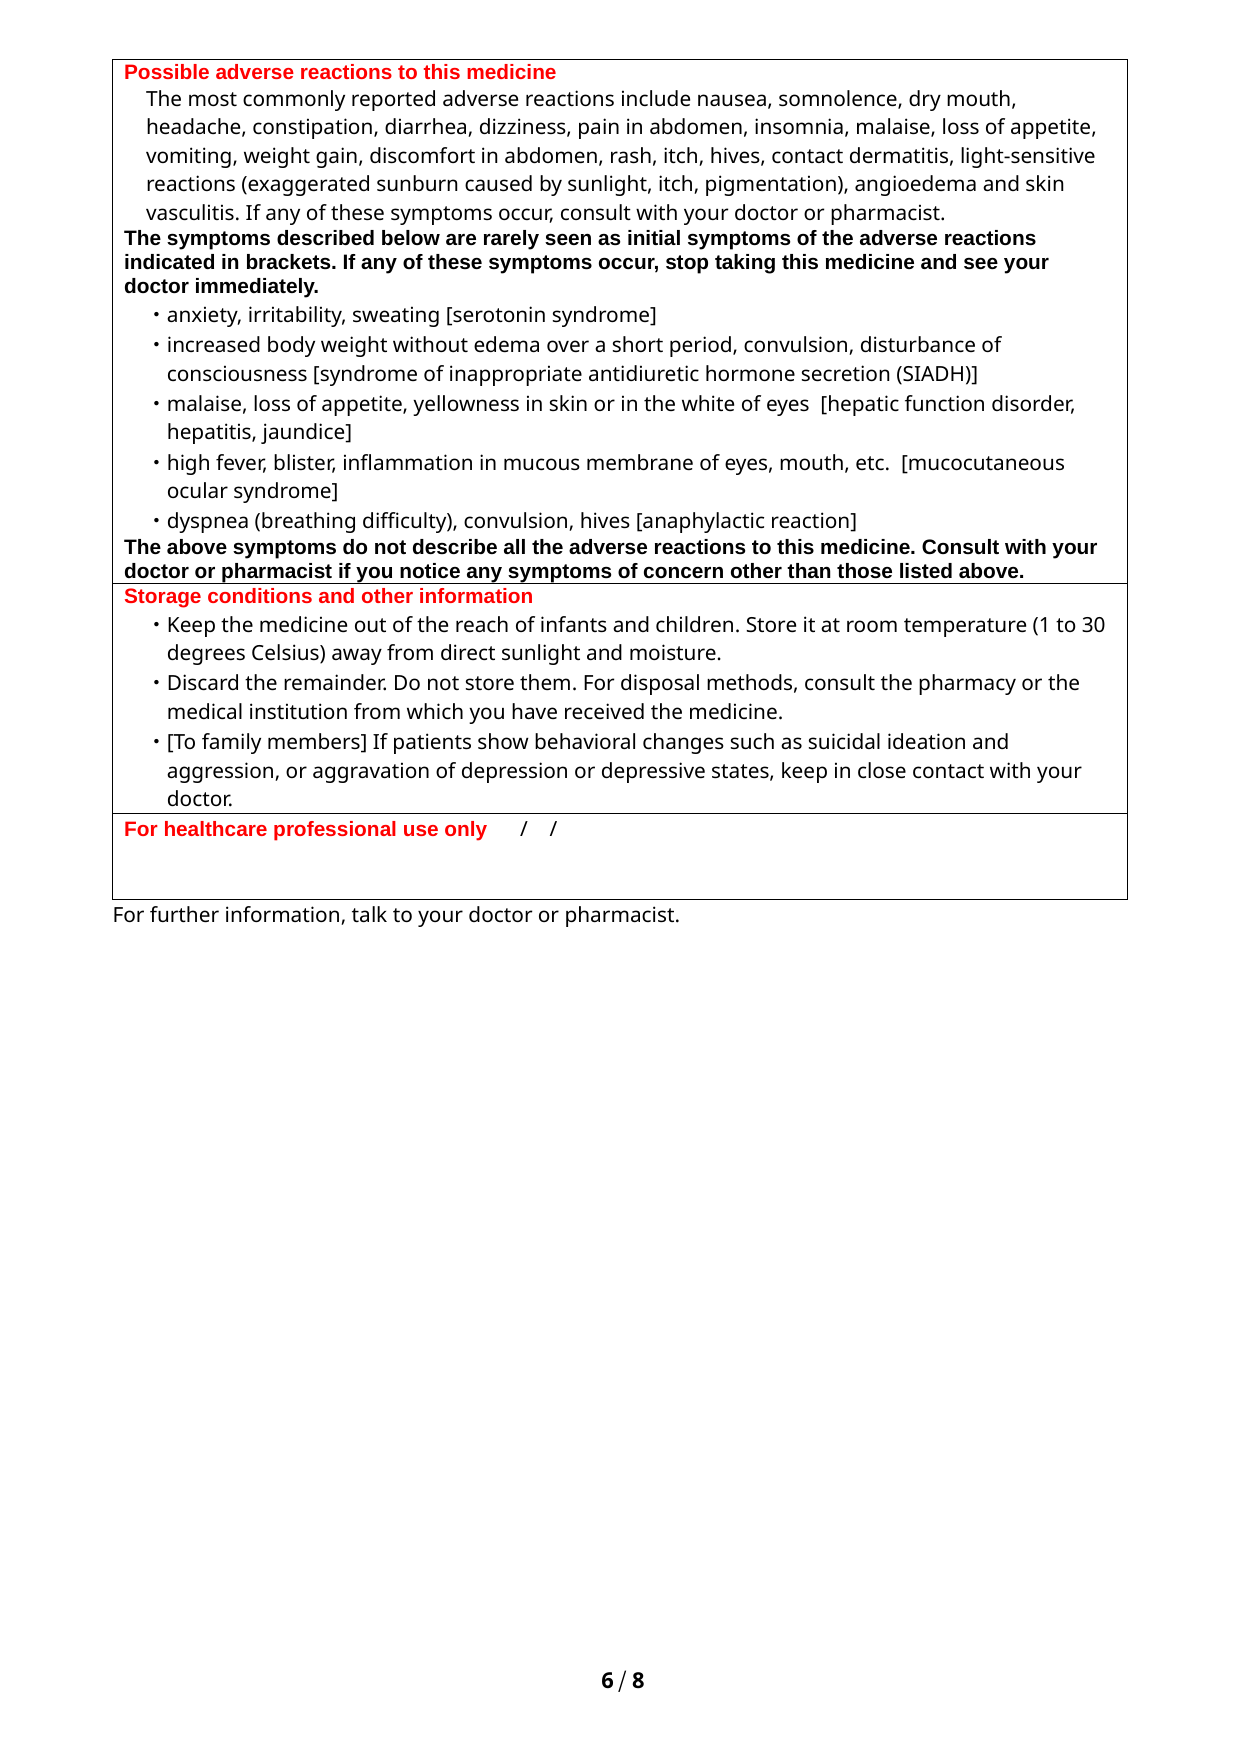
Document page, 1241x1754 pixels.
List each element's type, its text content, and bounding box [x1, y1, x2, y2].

table_cell Storage conditions and other information ・Keep the medicine out of the reach of infants and children. Store it at room temperature (1 to 30 degrees Celsius) away from direct sunlight and moisture. ・Discard the remainder. Do not store them. For disposal methods, consult the pharmacy or the medical institution from which you have received the medicine. ・[To family members] If patients show behavioral changes such as suicidal ideation and aggression, or aggravation of depression or depressive states, keep in close contact with your doctor. [113, 584, 1127, 813]
table_cell Possible adverse reactions to this medicine The most commonly reported adverse reactions include nausea, somnolence, dry mouth, headache, constipation, diarrhea, dizziness, pain in abdomen, insomnia, malaise, loss of appetite, vomiting, weight gain, discomfort in abdomen, rash, itch, hives, contact dermatitis, light-sensitive reactions (exaggerated sunburn caused by sunlight, itch, pigmentation), angioedema and skin vasculitis. If any of these symptoms occur, consult with your doctor or pharmacist. The symptoms described below are rarely seen as initial symptoms of the adverse reactions indicated in brackets. If any of these symptoms occur, stop taking this medicine and see your doctor immediately. ・anxiety, irritability, sweating [serotonin syndrome] ・increased body weight without edema over a short period, convulsion, disturbance of consciousness [syndrome of inappropriate antidiuretic hormone secretion (SIADH)] ・malaise, loss of appetite, yellowness in skin or in the white of eyes [hepatic function disorder, hepatitis, jaundice] ・high fever, blister, inflammation in mucous membrane of eyes, mouth, etc. [mucocutaneous ocular syndrome] ・dyspnea (breathing difficulty), convulsion, hives [anaphylactic reaction] The above symptoms do not describe all the adverse reactions to this medicine. Consult with your doctor or pharmacist if you notice any symptoms of concern other than those listed above. [113, 60, 1127, 583]
table_cell For healthcare professional use only / / [113, 814, 1127, 899]
text For further information, talk to your doctor or pharmacist. [112, 900, 1128, 928]
